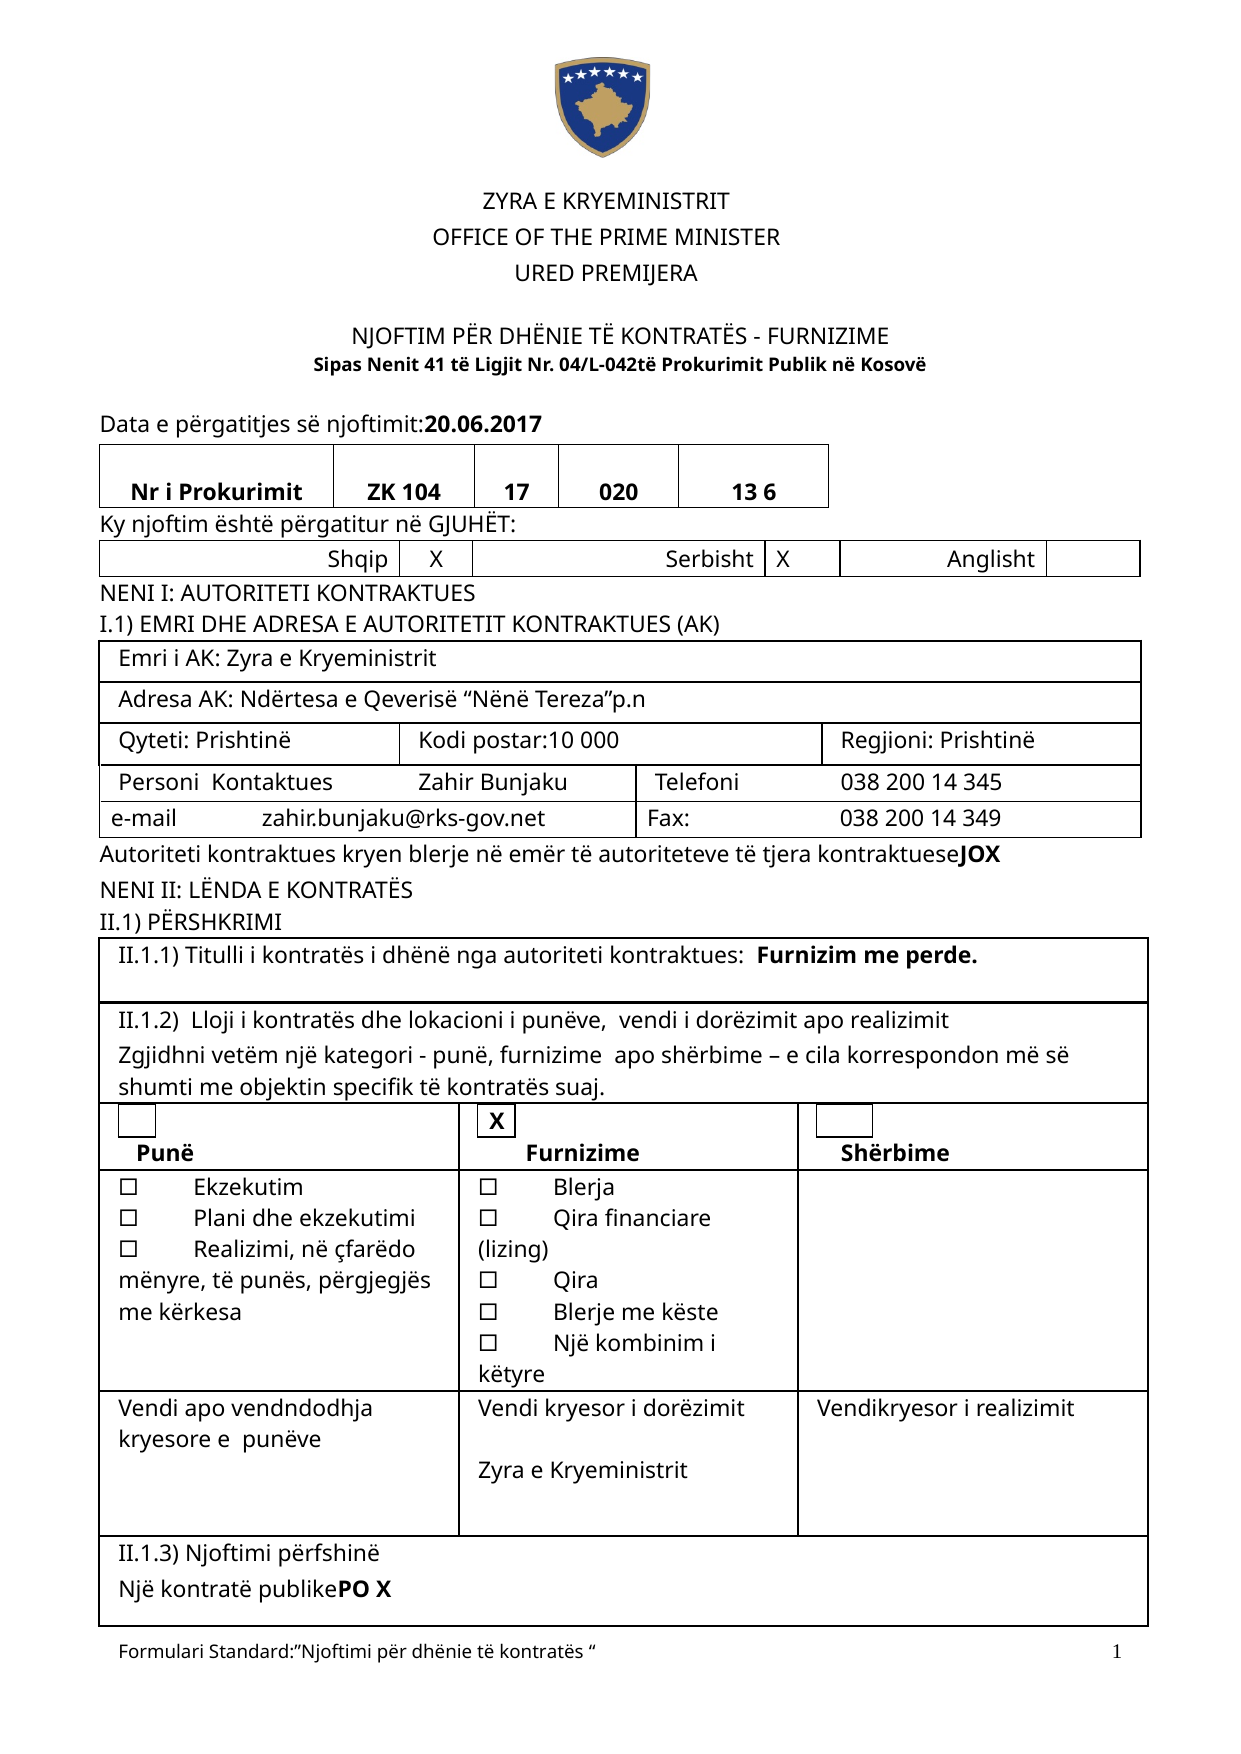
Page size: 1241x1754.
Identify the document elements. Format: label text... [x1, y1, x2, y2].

table_header 020 [559, 445, 678, 507]
table_cell Personi Kontaktues [100, 765, 399, 801]
table_cell II.1.2) Lloji i kontratës dhe lokacioni i punëve, vendi i dorëzimit apo realizimit Zgjidhni vetëm një kategori - punë, furnizime apo shërbime – e cila korrespondon më së shumti me objektin specifik të kontratës suaj. [100, 1004, 1147, 1102]
table_cell Vendi apo vendndodhja kryesore e punëve [100, 1392, 458, 1534]
text ZYRA E KRYEMINISTRIT [90, 185, 1122, 217]
table_cell zahir.bunjaku@rks-gov.net [250, 802, 635, 837]
text NJOFTIM PËR DHËNIE TË KONTRATËS - FURNIZIME [118, 320, 1122, 351]
table_cell 038 200 14 345 [822, 766, 1140, 801]
text OFFICE OF THE PRIME MINISTER [90, 221, 1122, 252]
table_cell Punë [100, 1104, 458, 1169]
table_cell e-mail [100, 802, 250, 837]
table_header Emri i AK: Zyra e Kryeministrit [100, 642, 1140, 681]
text Sipas Nenit 41 të Ligjit Nr. 04/L-042të Prokurimit Publik në Kosovë [118, 351, 1122, 376]
table_header Shqip [100, 541, 399, 576]
table_cell Blerja Qira financiare (lizing) Qira Blerje me këste Një kombinim i këtyre [460, 1171, 797, 1389]
table_header X [766, 541, 839, 576]
table_header 17 [475, 445, 558, 507]
table_cell Vendikryesor i realizimit [799, 1392, 1147, 1534]
table_cell Adresa AK: Ndërtesa e Qeverisë “Nënë Tereza”p.n [100, 683, 1140, 722]
table_cell Kodi postar:10 000 [400, 724, 821, 764]
table_cell Vendi kryesor i dorëzimit Zyra e Kryeministrit [460, 1392, 797, 1534]
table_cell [100, 1537, 1147, 1625]
table_header ZK 104 [334, 445, 474, 507]
table_cell Telefoni [637, 766, 822, 801]
table_cell Furnizime [460, 1104, 797, 1169]
text I.1) EMRI DHE ADRESA E AUTORITETIT KONTRAKTUES (AK) [99, 608, 1122, 639]
picture [554, 57, 650, 158]
table_header 13 6 [679, 445, 828, 507]
table_cell Qyteti: Prishtinë [100, 724, 399, 764]
table_header II.1.1) Titulli i kontratës i dhënë nga autoriteti kontraktues: Furnizim me perde. [100, 939, 1147, 1001]
text Autoriteti kontraktues kryen blerje në emër të autoriteteve të tjera kontraktueseJOX [99, 838, 1122, 870]
table_cell Ekzekutim Plani dhe ekzekutimi Realizimi, në çfarëdo mënyre, të punës, përgjegjës me kërkesa [100, 1171, 458, 1389]
table_cell Regjioni: Prishtinë [823, 724, 1140, 764]
table_header Nr i Prokurimit [100, 445, 333, 507]
table_header X [400, 541, 472, 576]
table_header Serbisht [473, 541, 764, 576]
table_header [1047, 541, 1139, 576]
table_cell 038 200 14 349 [822, 802, 1140, 837]
table_header Anglisht [841, 541, 1046, 576]
text Data e përgatitjes së njoftimit:20.06.2017 [99, 408, 1122, 439]
table_cell [799, 1171, 1147, 1389]
text Ky njoftim është përgatitur në GJUHËT: [99, 508, 1122, 539]
table_cell Zahir Bunjaku [399, 766, 635, 801]
text NENI I: AUTORITETI KONTRAKTUES [99, 577, 1122, 608]
table_cell Fax: [637, 802, 822, 837]
table_cell Shërbime [799, 1104, 1147, 1169]
text II.1) PËRSHKRIMI [99, 906, 1122, 937]
text NENI II: LËNDA E KONTRATËS [99, 874, 1122, 906]
text URED PREMIJERA [90, 257, 1122, 288]
